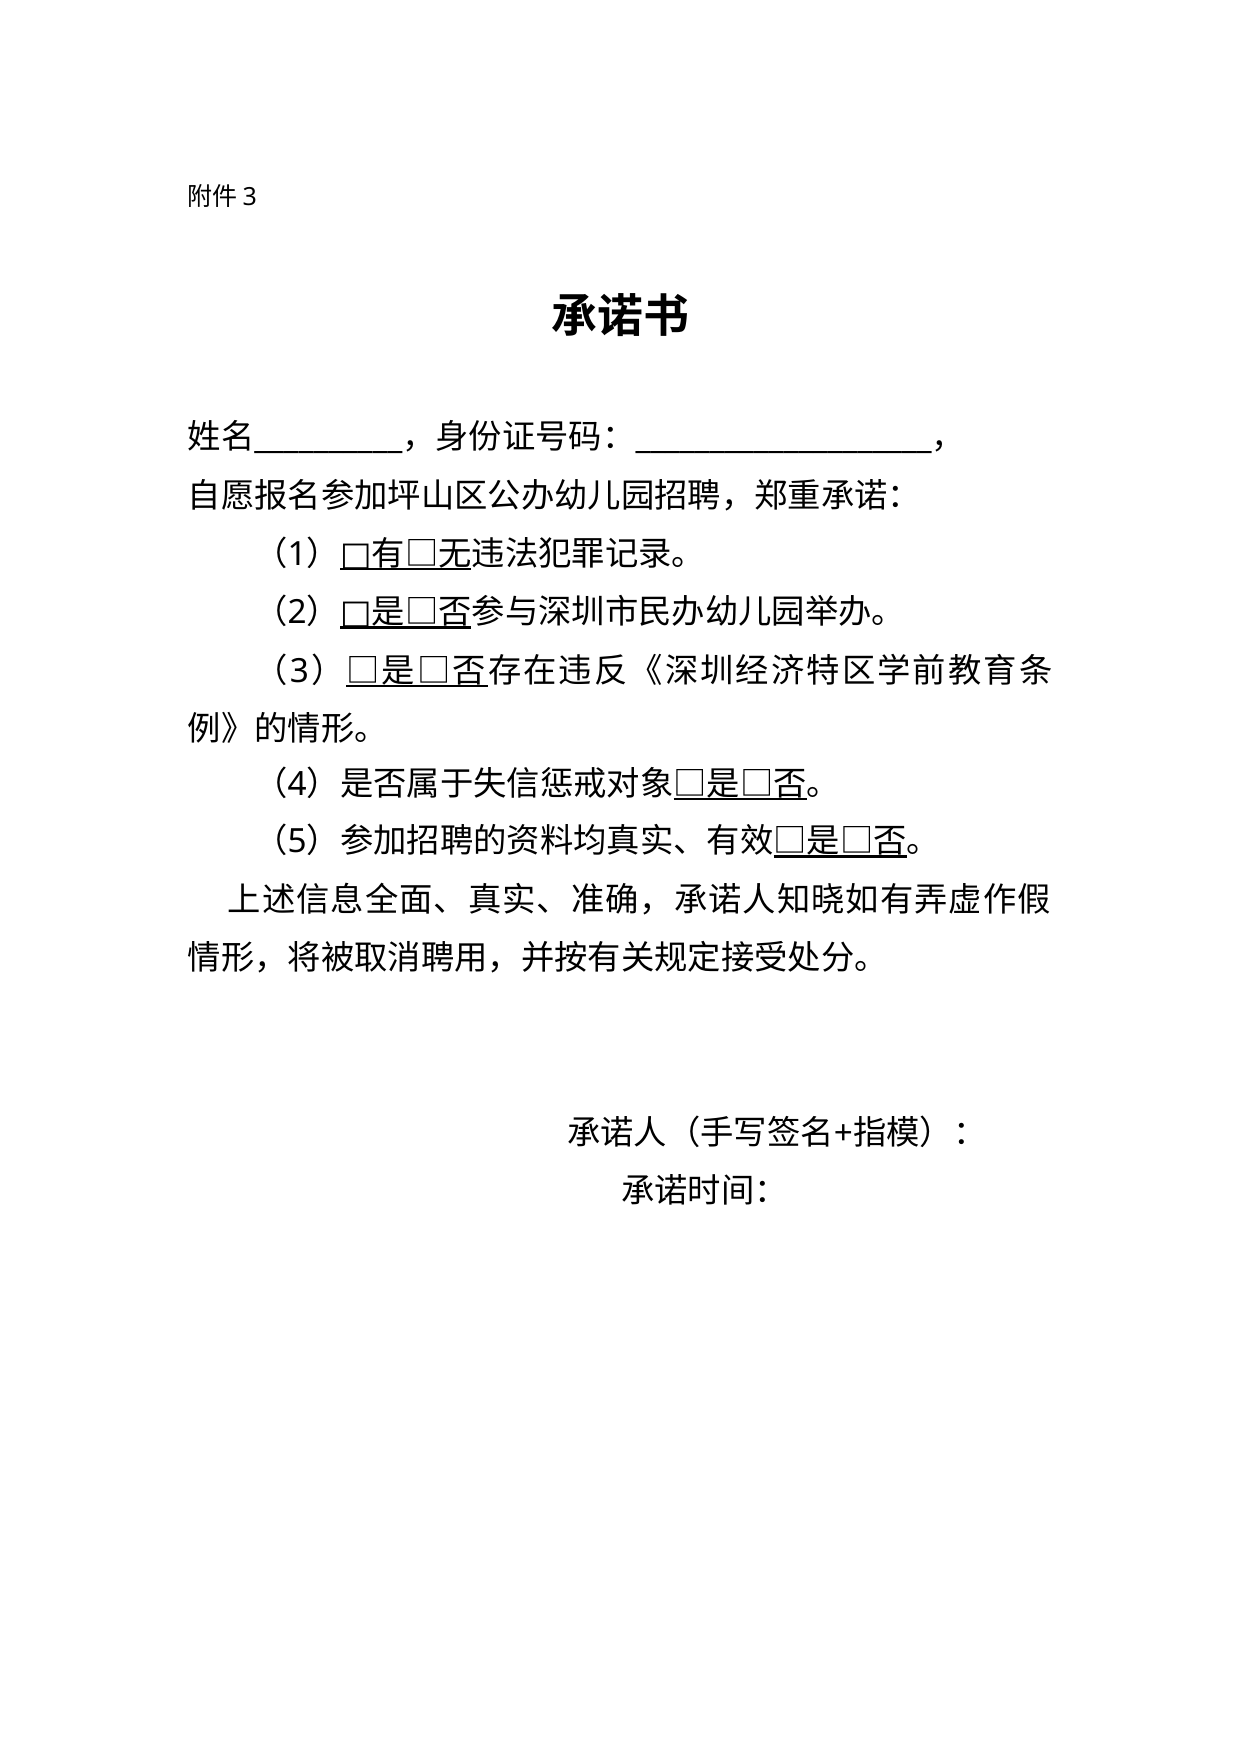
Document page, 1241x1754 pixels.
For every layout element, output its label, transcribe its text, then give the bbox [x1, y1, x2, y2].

text 附件3 [187, 162, 1053, 227]
text （4）是否属于失信惩戒对象□是□否。 [254, 752, 1053, 806]
text 承诺书 [187, 285, 1053, 344]
text 上述信息全面、真实、准确，承诺人知晓如有弄虚作假情形，将被取消聘用，并按有关规定接受处分。 [187, 864, 1053, 981]
text （3）□是□否存在违反《深圳经济特区学前教育条例》的情形。 [187, 635, 1053, 752]
list □是□否参与深圳市民办幼儿园举办。 [254, 577, 1053, 635]
text （5）参加招聘的资料均真实、有效□是□否。 [187, 806, 1053, 864]
text 承诺时间： [187, 1156, 986, 1214]
list □有□无违法犯罪记录。 [254, 519, 1053, 577]
text 自愿报名参加坪山区公办幼儿园招聘，郑重承诺： [187, 460, 1053, 519]
text 姓名__________，身份证号码：____________________， [187, 402, 1053, 460]
text 承诺人（手写签名+指模）： [187, 1098, 986, 1156]
